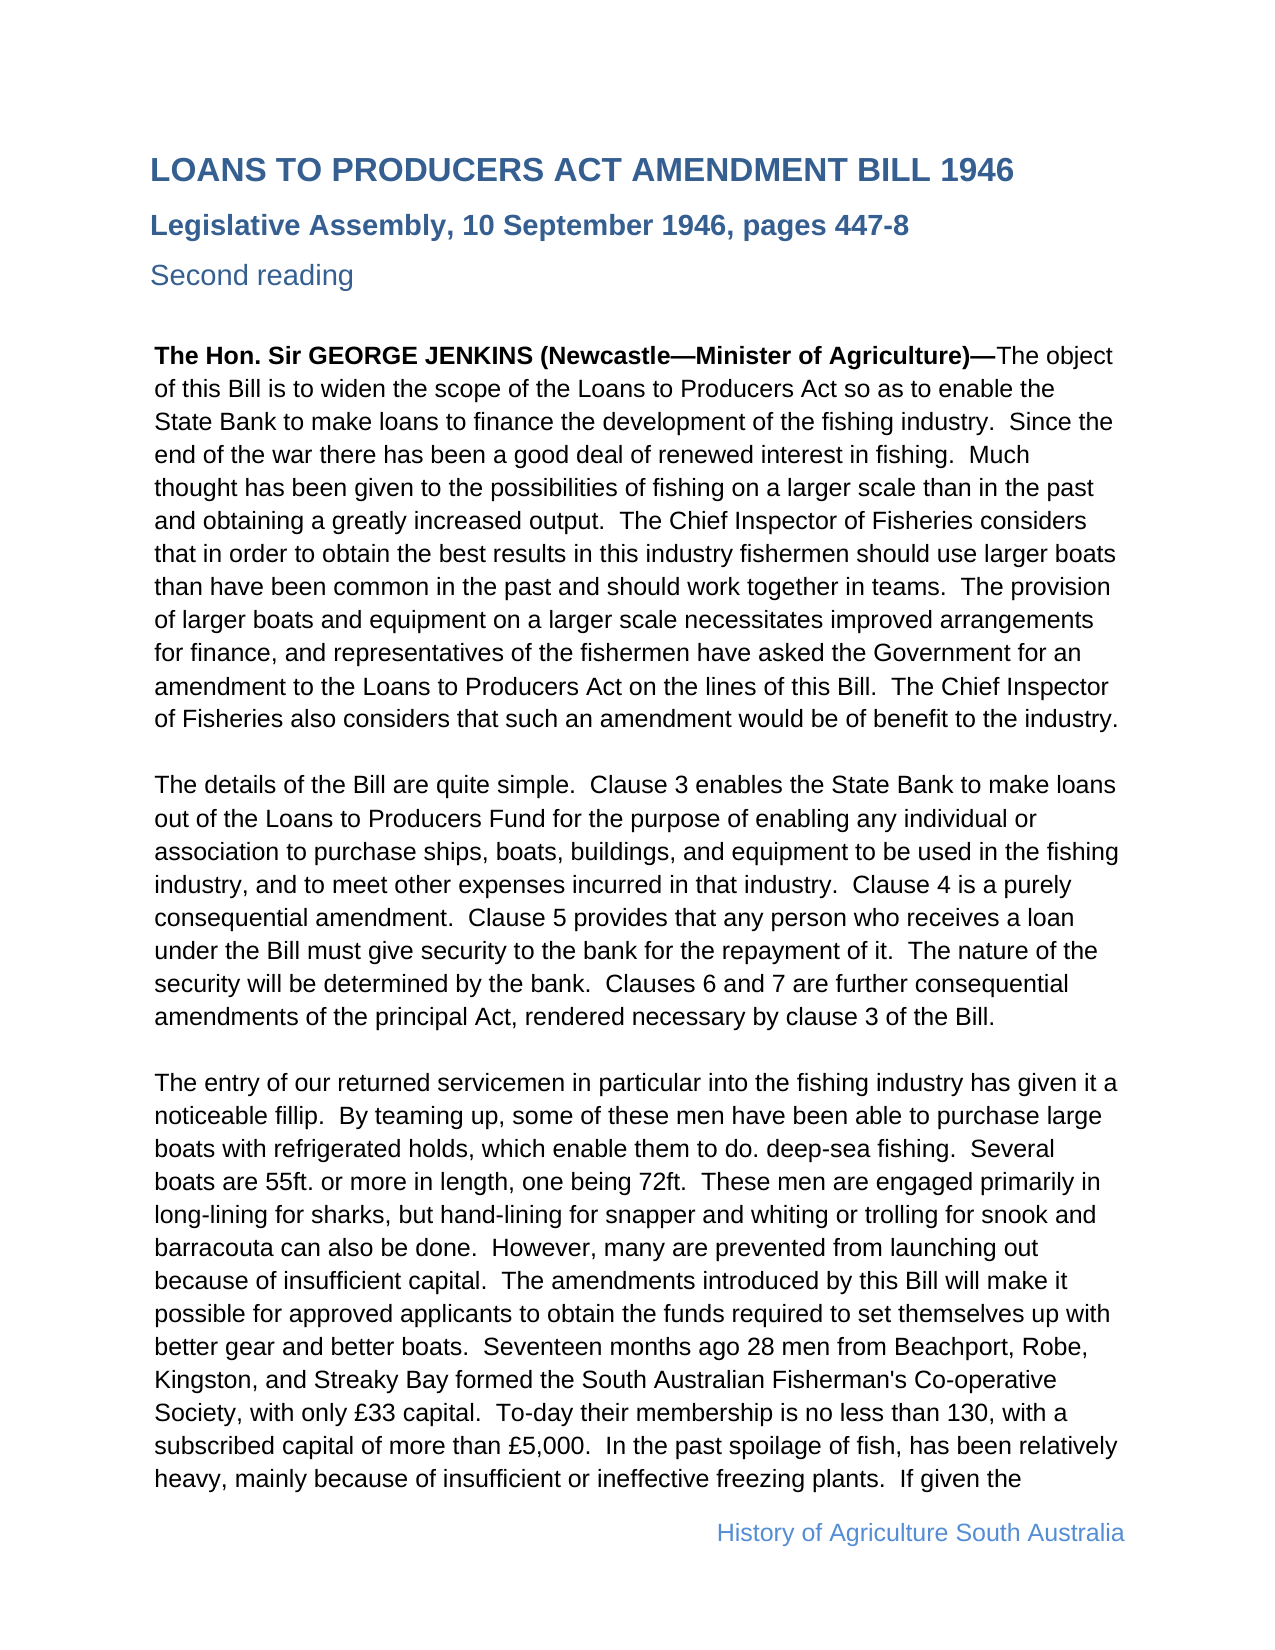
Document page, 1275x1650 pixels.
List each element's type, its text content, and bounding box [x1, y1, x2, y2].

text LOANS TO PRODUCERS ACT AMENDMENT BILL 1946 [150, 150, 1123, 188]
text The details of the Bill are quite simple. Clause 3 enables the State Bank to make loans out of the Loans to Producers Fund for the purpose of enabling any individual or association to purchase ships, boats, buildings, and equipment to be used in the fishing industry, and to meet other expenses incurred in that industry. Clause 4 is a purely consequential amendment. Clause 5 provides that any person who receives a loan under the Bill must give security to the bank for the repayment of it. The nature of the security will be determined by the bank. Clauses 6 and 7 are further consequential amendments of the principal Act, rendered necessary by clause 3 of the Bill. [154, 771, 1121, 1030]
text The Hon. Sir GEORGE JENKINS (Newcastle—Minister of Agriculture)—The object of this Bill is to widen the scope of the Loans to Producers Act so as to enable the State Bank to make loans to finance the development of the fishing industry. Since the end of the war there has been a good deal of renewed interest in fishing. Much thought has been given to the possibilities of fishing on a larger scale than in the past and obtaining a greatly increased output. The Chief Inspector of Fisheries considers that in order to obtain the best results in this industry fishermen should use larger boats than have been common in the past and should work together in teams. The provision of larger boats and equipment on a larger scale necessitates improved arrangements for finance, and representatives of the fishermen have asked the Government for an amendment to the Loans to Producers Act on the lines of this Bill. The Chief Inspector of Fisheries also considers that such an amendment would be of benefit to the industry. [154, 341, 1121, 733]
text Legislative Assembly, 10 September 1946, pages 447-8 [150, 208, 1123, 241]
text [154, 1068, 1119, 1493]
text Second reading [150, 258, 1125, 291]
